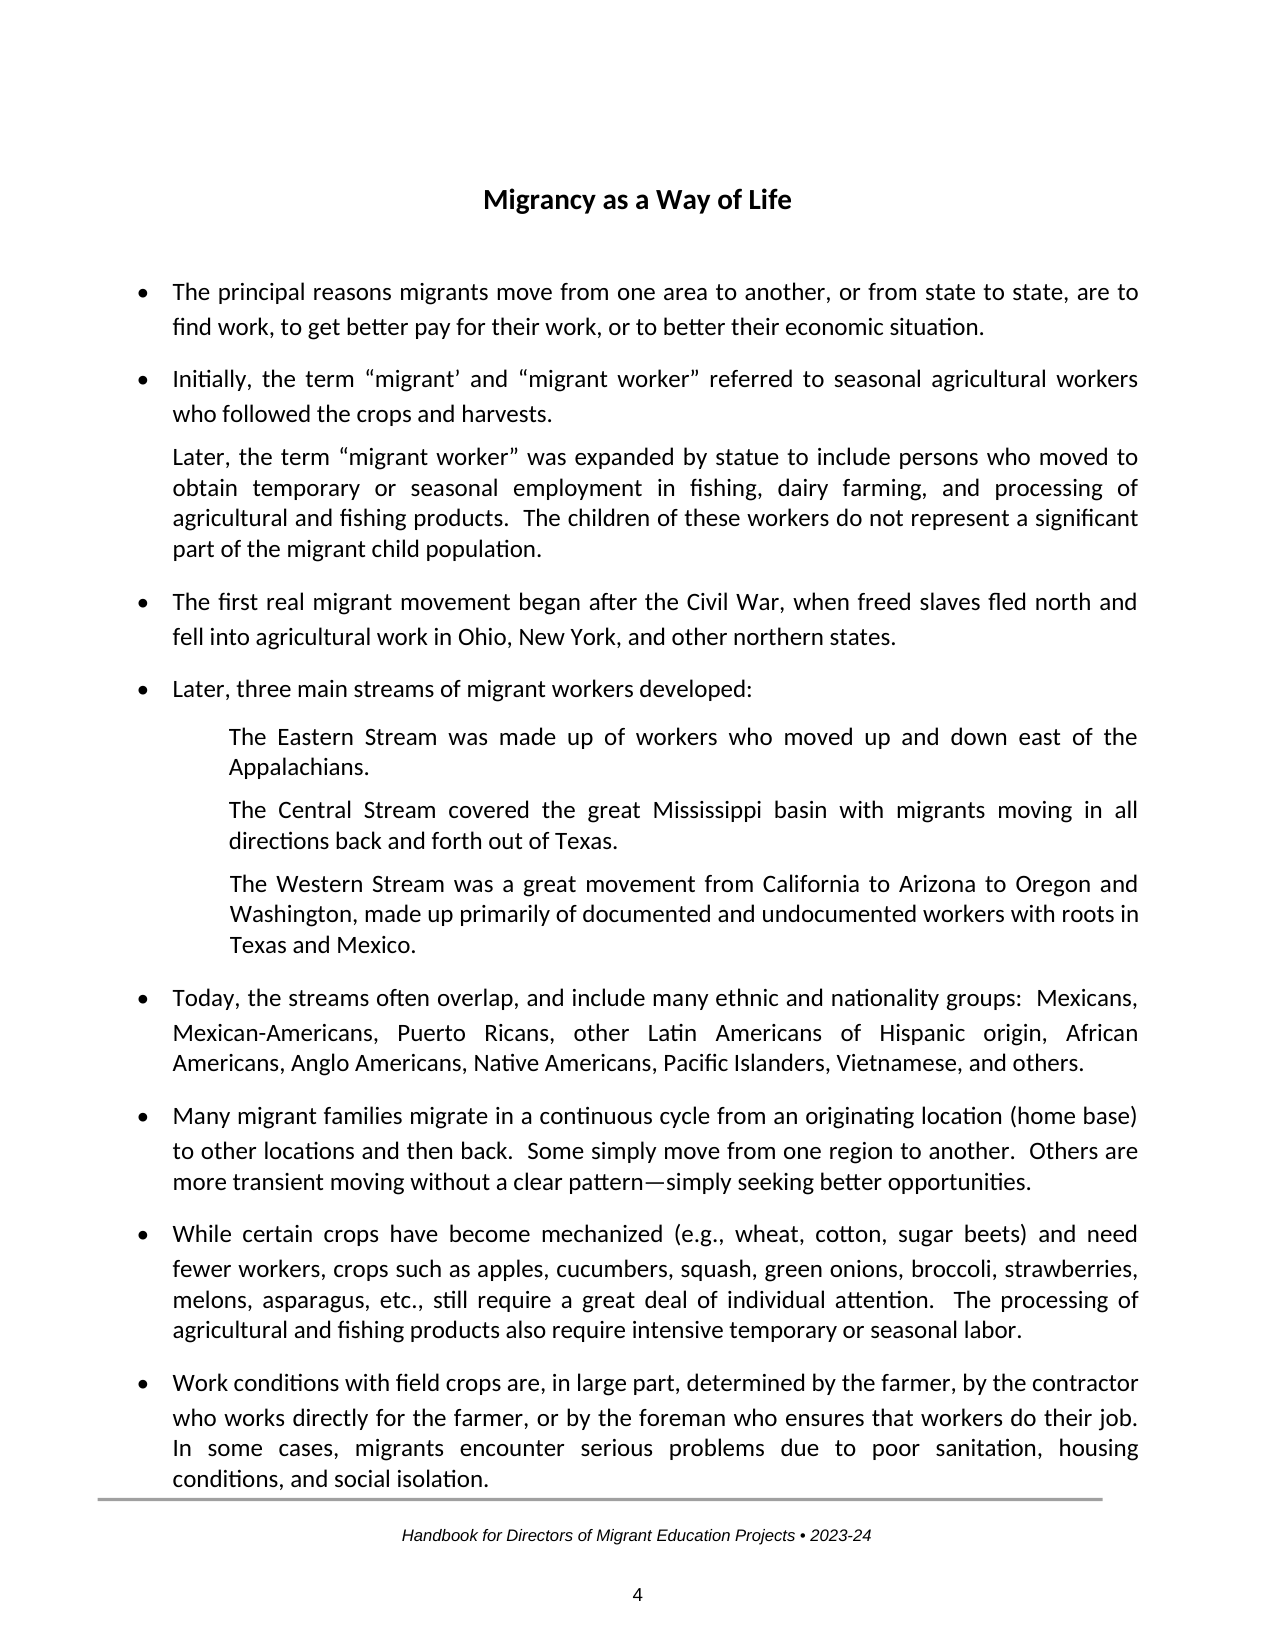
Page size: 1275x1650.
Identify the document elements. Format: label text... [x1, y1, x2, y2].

text Later, the term “migrant worker” was expanded by statue to include persons who moved to obtain temporary or seasonal employment in fishing, dairy farming, and processing of agricultural and fishing products. The children of these workers do not represent a significant part of the migrant child population. [172, 442, 1140, 564]
list Initially, the term “migrant’ and “migrant worker” referred to seasonal agricultural workers who followed the crops and harvests. [135, 360, 1140, 429]
list The first real migrant movement began after the Civil War, when freed slaves fled north and fell into agricultural work in Ohio, New York, and other northern states. [135, 582, 1140, 651]
text The Western Stream was a great movement from California to Arizona to Oregon and Washington, made up primarily of documented and undocumented workers with roots in Texas and Mexico. [229, 868, 1140, 960]
subtitle Migrancy as a Way of Life [135, 181, 1140, 217]
list Later, three main streams of migrant workers developed: [135, 670, 1140, 708]
list Today, the streams often overlap, and include many ethnic and nationality groups: Mexicans, Mexican-Americans, Puerto Ricans, other Latin Americans of Hispanic origin, African Americans, Anglo Americans, Native Americans, Pacific Islanders, Vietnamese, and others. [135, 978, 1140, 1078]
list Work conditions with field crops are, in large part, determined by the farmer, by the contractor who works directly for the farmer, or by the foreman who ensures that workers do their job. In some cases, migrants encounter serious problems due to poor sanitation, housing conditions, and social isolation. [135, 1364, 1140, 1494]
list While certain crops have become mechanized (e.g., wheat, cotton, sugar beets) and need fewer workers, crops such as apples, cucumbers, squash, green onions, broccoli, strawberries, melons, asparagus, etc., still require a great deal of individual attention. The processing of agricultural and fishing products also require intensive temporary or seasonal labor. [135, 1215, 1140, 1345]
text The Central Stream covered the great Mississippi basin with migrants moving in all directions back and forth out of Texas. [229, 794, 1140, 856]
list The principal reasons migrants move from one area to another, or from state to state, are to find work, to get better pay for their work, or to better their economic situation. [135, 272, 1140, 341]
list Many migrant families migrate in a continuous cycle from an originating location (home base) to other locations and then back. Some simply move from one region to another. Others are more transient moving without a clear pattern—simply seeking better opportunities. [135, 1097, 1140, 1196]
text The Eastern Stream was made up of workers who moved up and down east of the Appalachians. [229, 721, 1140, 782]
